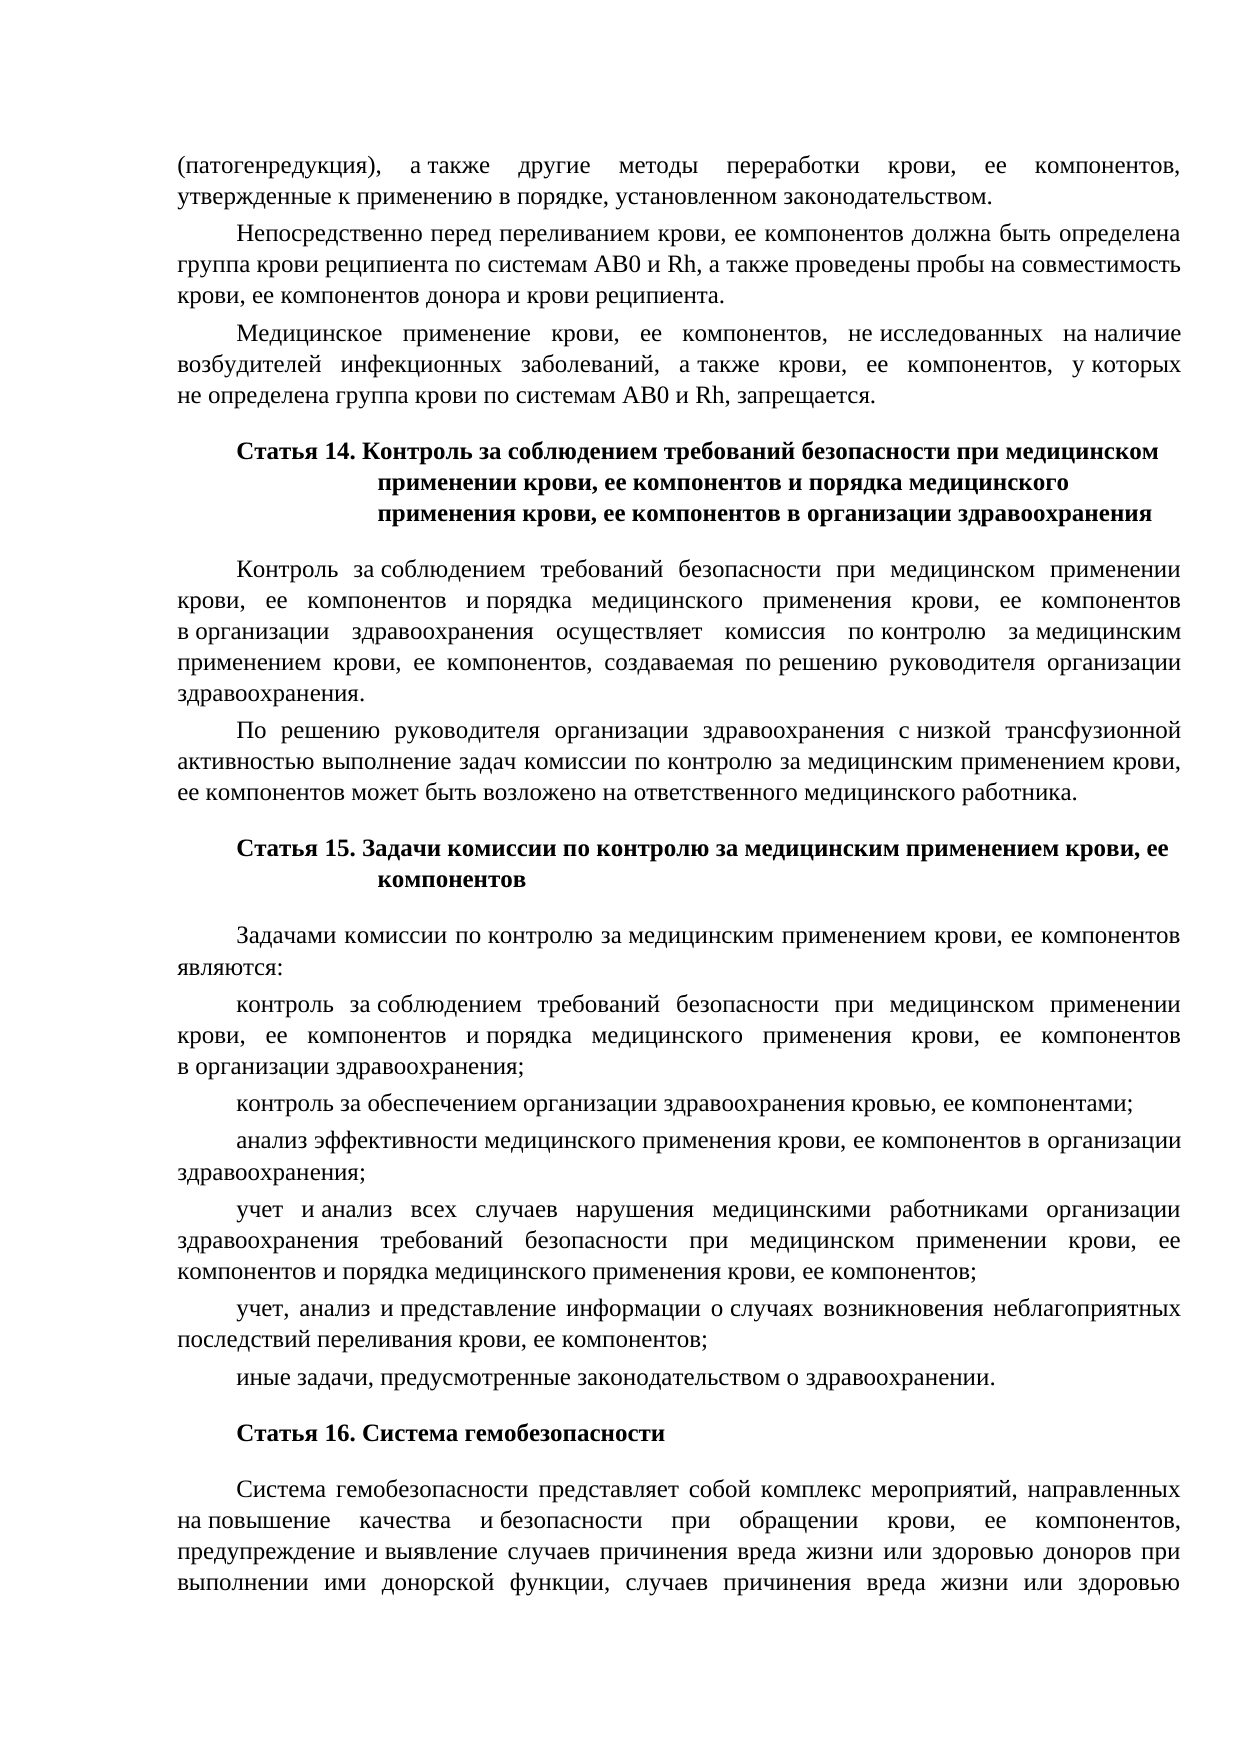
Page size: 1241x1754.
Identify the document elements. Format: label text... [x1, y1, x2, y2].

text По решению руководителя организации здравоохранения с низкой трансфузионной активностью выполнение задач комиссии по контролю за медицинским применением крови, ее компонентов может быть возложено на ответственного медицинского работника. [177, 715, 1181, 806]
text Медицинское применение крови, ее компонентов, не исследованных на наличие возбудителей инфекционных заболеваний, а также крови, ее компонентов, у которых не определена группа крови по системам АВ0 и Rh, запрещается. [177, 318, 1181, 408]
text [177, 1474, 1181, 1596]
text Статья 16. Система гемобезопасности [236, 1418, 1181, 1446]
text контроль за обеспечением организации здравоохранения кровью, ее компонентами; [177, 1088, 1181, 1117]
text Непосредственно перед переливанием крови, ее компонентов должна быть определена группа крови реципиента по системам АВ0 и Rh, а также проведены пробы на совместимость крови, ее компонентов донора и крови реципиента. [177, 218, 1181, 309]
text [177, 150, 1181, 210]
text Статья 15. Задачи комиссии по контролю за медицинским применением крови, ее компонентов [236, 833, 1181, 893]
text иные задачи, предусмотренные законодательством о здравоохранении. [177, 1362, 1181, 1390]
text анализ эффективности медицинского применения крови, ее компонентов в организации здравоохранения; [177, 1126, 1181, 1185]
text учет и анализ всех случаев нарушения медицинскими работниками организации здравоохранения требований безопасности при медицинском применении крови, ее компонентов и порядка медицинского применения крови, ее компонентов; [177, 1194, 1181, 1285]
text Статья 14. Контроль за соблюдением требований безопасности при медицинском применении крови, ее компонентов и порядка медицинского применения крови, ее компонентов в организации здравоохранения [236, 436, 1181, 527]
text учет, анализ и представление информации о случаях возникновения неблагоприятных последствий переливания крови, ее компонентов; [177, 1293, 1181, 1353]
text Контроль за соблюдением требований безопасности при медицинском применении крови, ее компонентов и порядка медицинского применения крови, ее компонентов в организации здравоохранения осуществляет комиссия по контролю за медицинским применением крови, ее компонентов, создаваемая по решению руководителя организации здравоохранения. [177, 554, 1181, 707]
text контроль за соблюдением требований безопасности при медицинском применении крови, ее компонентов и порядка медицинского применения крови, ее компонентов в организации здравоохранения; [177, 989, 1181, 1080]
text Задачами комиссии по контролю за медицинским применением крови, ее компонентов являются: [177, 921, 1181, 980]
